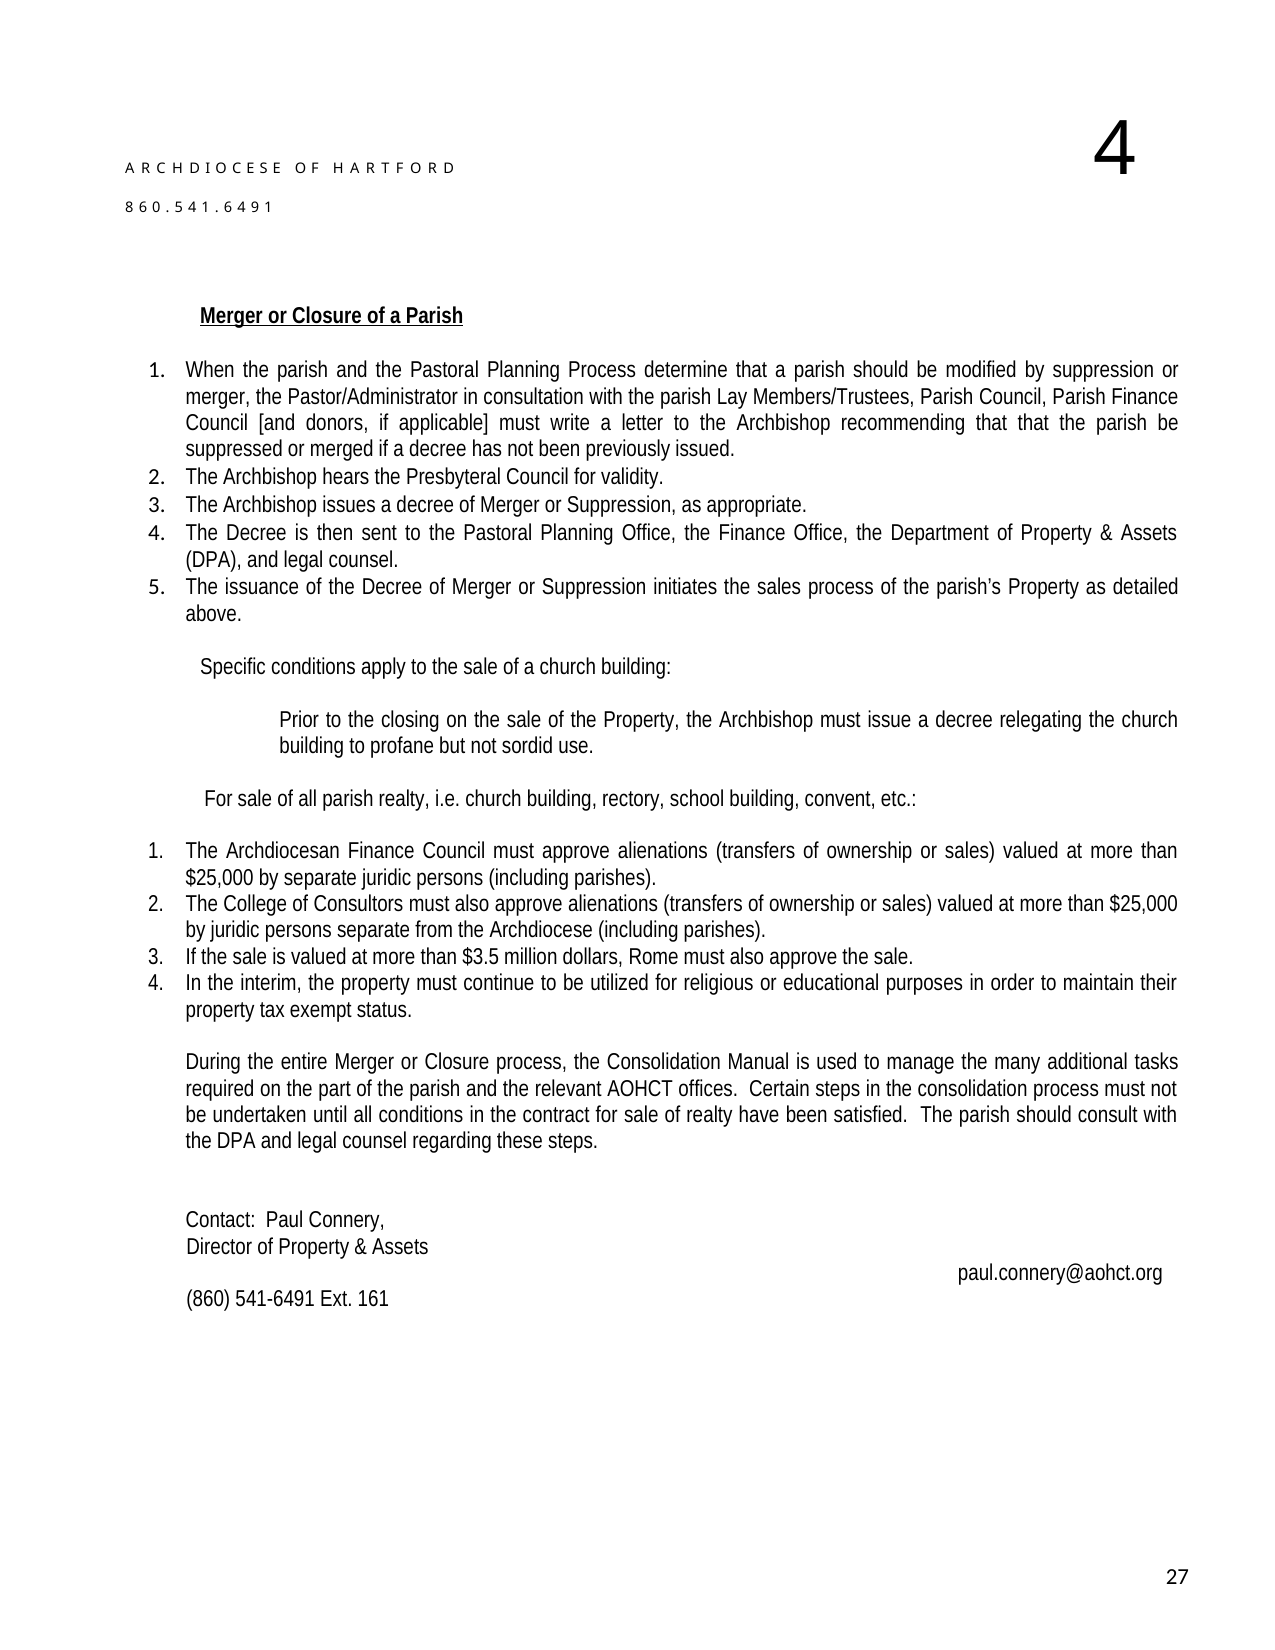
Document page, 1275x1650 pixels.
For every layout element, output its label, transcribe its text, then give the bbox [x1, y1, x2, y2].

list The College of Consultors must also approve alienations (transfers of ownership or sales) valued at more than $25,000 by juridic persons separate from the Archdiocese (including parishes). [148, 890, 1179, 943]
text Contact: Paul Connery, [110, 1206, 1162, 1233]
list The Archdiocesan Finance Council must approve alienations (transfers of ownership or sales) valued at more than $25,000 by separate juridic persons (including parishes). [148, 837, 1179, 890]
list If the sale is valued at more than $3.5 million dollars, Rome must also approve the sale. [148, 943, 1179, 969]
text paul.connery@aohct.org (860) 541-6491 Ext. 161 [181, 1259, 1162, 1312]
text Prior to the closing on the sale of the Property, the Archbishop must issue a decree relegating the church building to profane but not sordid use. [279, 706, 1179, 758]
text During the entire Merger or Closure process, the Consolidation Manual is used to manage the many additional tasks required on the part of the parish and the relevant AOHCT offices. Certain steps in the consolidation process must not be undertaken until all conditions in the contract for sale of realty have been satisfied. The parish should consult with the DPA and legal counsel regarding these steps. [185, 1048, 1179, 1154]
text For sale of all parish realty, i.e. church building, rectory, school building, convent, etc.: [110, 785, 1179, 811]
list The Archbishop hears the Presbyteral Council for validity. [148, 462, 1179, 490]
text Specific conditions apply to the sale of a church building: [200, 653, 1179, 679]
list The issuance of the Decree of Merger or Suppression initiates the sales process of the parish’s Property as detailed above. [148, 572, 1179, 627]
list The Archbishop issues a decree of Merger or Suppression, as appropriate. [148, 490, 1179, 518]
text Merger or Closure of a Parish [200, 302, 1179, 328]
list In the interim, the property must continue to be utilized for religious or educational purposes in order to maintain their property tax exempt status. [148, 969, 1179, 1022]
text Director of Property & Assets [110, 1233, 1162, 1259]
list When the parish and the Pastoral Planning Process determine that a parish should be modified by suppression or merger, the Pastor/Administrator in consultation with the parish Lay Members/Trustees, Parish Council, Parish Finance Council [and donors, if applicable] must write a letter to the Archbishop recommending that that the parish be suppressed or merged if a decree has not been previously issued. [148, 355, 1179, 462]
list The Decree is then sent to the Pastoral Planning Office, the Finance Office, the Department of Property & Assets (DPA), and legal counsel. [148, 518, 1179, 572]
